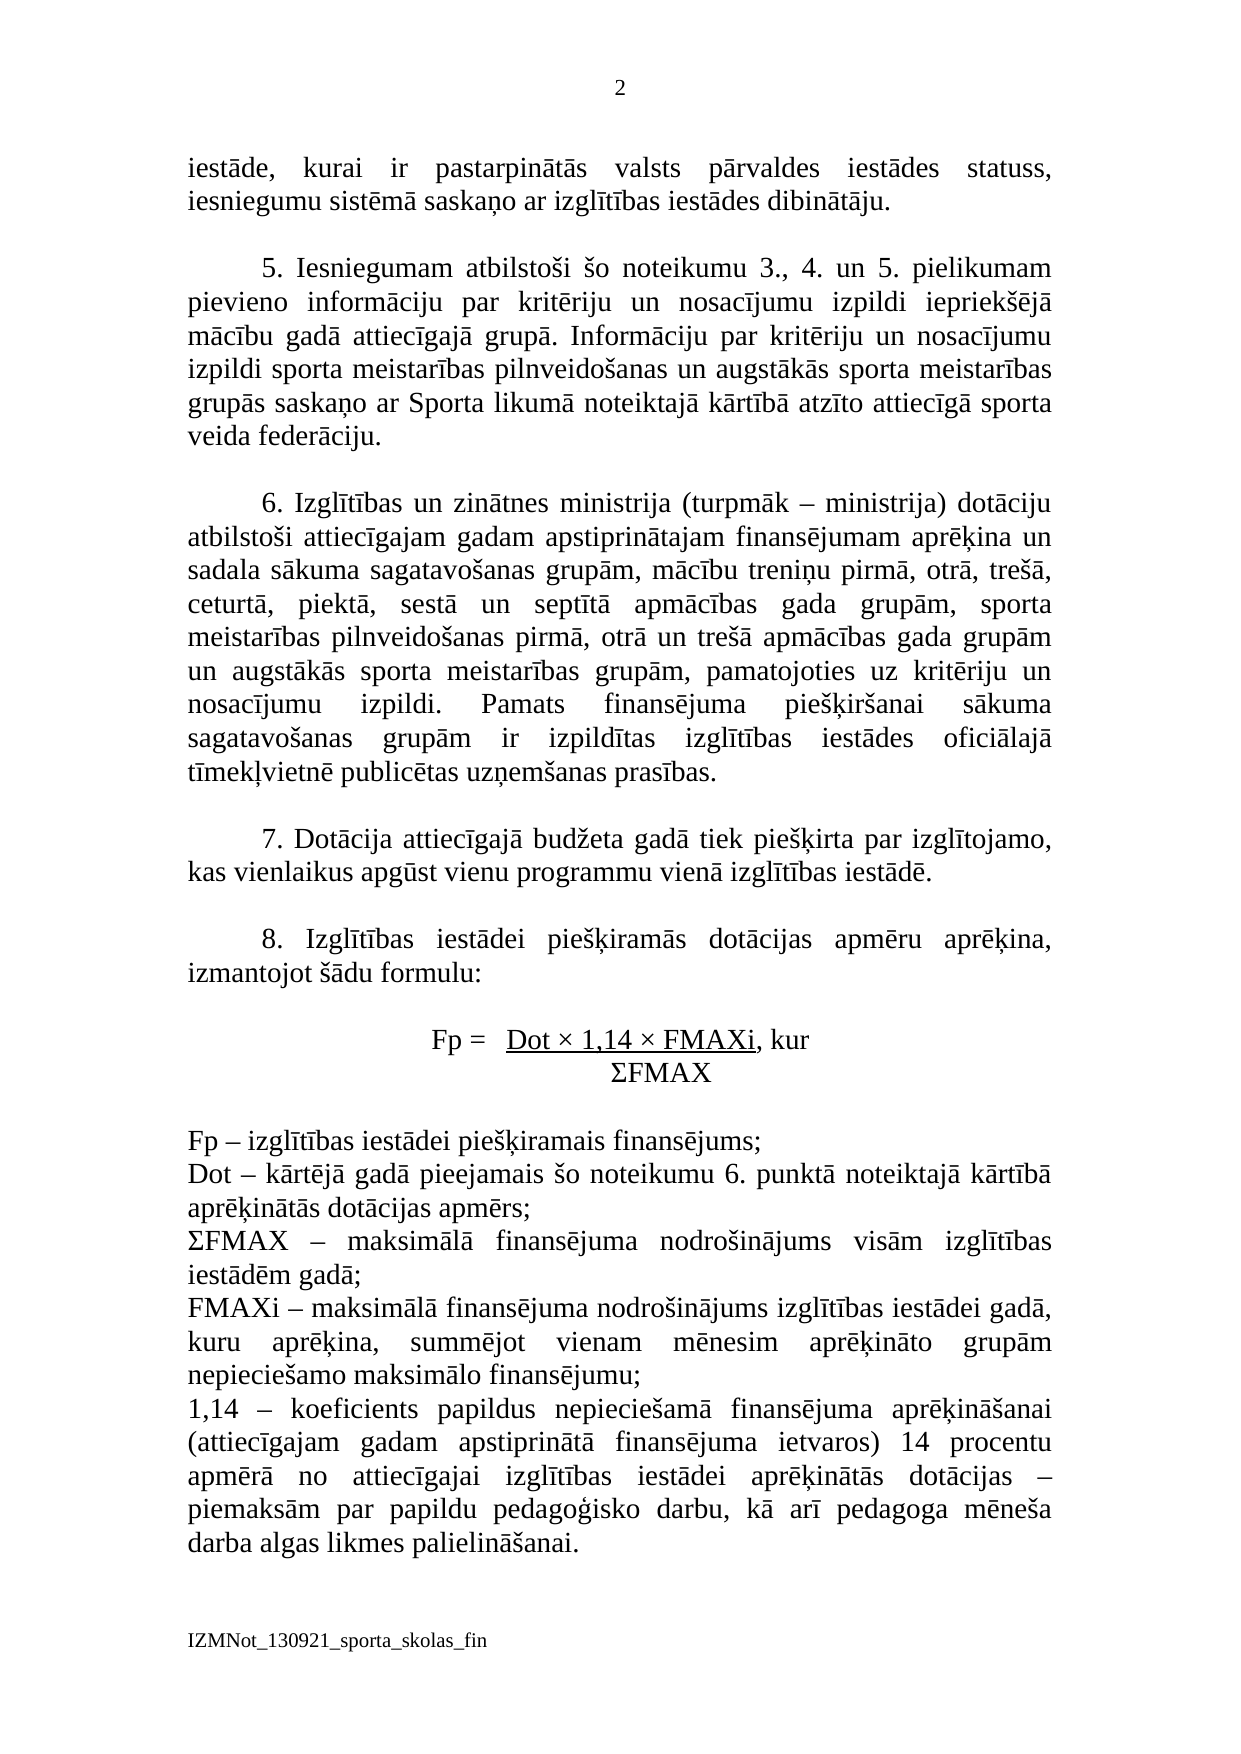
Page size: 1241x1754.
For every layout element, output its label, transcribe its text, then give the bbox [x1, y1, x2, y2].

text 7. Dotācija attiecīgajā budžeta gadā tiek piešķirta par izglītojamo, kas vienlaikus apgūst vienu programmu vienā izglītības iestādē. [187, 821, 1053, 888]
text Fp – izglītības iestādei piešķiramais finansējums; [187, 1123, 1053, 1156]
text ΣFMAX – maksimālā finansējuma nodrošinājums visām izglītības iestādēm gadā; [187, 1223, 1053, 1290]
text 8. Izglītības iestādei piešķiramās dotācijas apmēru aprēķina, izmantojot šādu formulu: [187, 921, 1053, 988]
text FMAXi – maksimālā finansējuma nodrošinājums izglītības iestādei gadā, kuru aprēķina, summējot vienam mēnesim aprēķināto grupām nepieciešamo maksimālo finansējumu; [187, 1290, 1053, 1391]
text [187, 150, 1053, 217]
text Dot – kārtējā gadā pieejamais šo noteikumu 6. punktā noteiktajā kārtībā aprēķinātās dotācijas apmērs; [187, 1156, 1053, 1223]
text Fp = Dot × 1,14 × FMAXi, kur [187, 1022, 1053, 1056]
text 1,14 – koeficients papildus nepieciešamā finansējuma aprēķināšanai (attiecīgajam gadam apstiprinātā finansējuma ietvaros) 14 procentu apmērā no attiecīgajai izglītības iestādei aprēķinātās dotācijas – piemaksām par papildu pedagoģisko darbu, kā arī pedagoga mēneša darba algas likmes palielināšanai. [187, 1391, 1053, 1559]
text 5. Iesniegumam atbilstoši šo noteikumu 3., 4. un 5. pielikumam pievieno informāciju par kritēriju un nosacījumu izpildi iepriekšējā mācību gadā attiecīgajā grupā. Informāciju par kritēriju un nosacījumu izpildi sporta meistarības pilnveidošanas un augstākās sporta meistarības grupās saskaņo ar Sporta likumā noteiktajā kārtībā atzīto attiecīgā sporta veida federāciju. [187, 251, 1053, 452]
text ΣFMAX [187, 1056, 1053, 1089]
text 6. Izglītības un zinātnes ministrija (turpmāk – ministrija) dotāciju atbilstoši attiecīgajam gadam apstiprinātajam finansējumam aprēķina un sadala sākuma sagatavošanas grupām, mācību treniņu pirmā, otrā, trešā, ceturtā, piektā, sestā un septītā apmācības gada grupām, sporta meistarības pilnveidošanas pirmā, otrā un trešā apmācības gada grupām un augstākās sporta meistarības grupām, pamatojoties uz kritēriju un nosacījumu izpildi. Pamats finansējuma piešķiršanai sākuma sagatavošanas grupām ir izpildītas izglītības iestādes oficiālajā tīmekļvietnē publicētas uzņemšanas prasības. [187, 485, 1053, 787]
